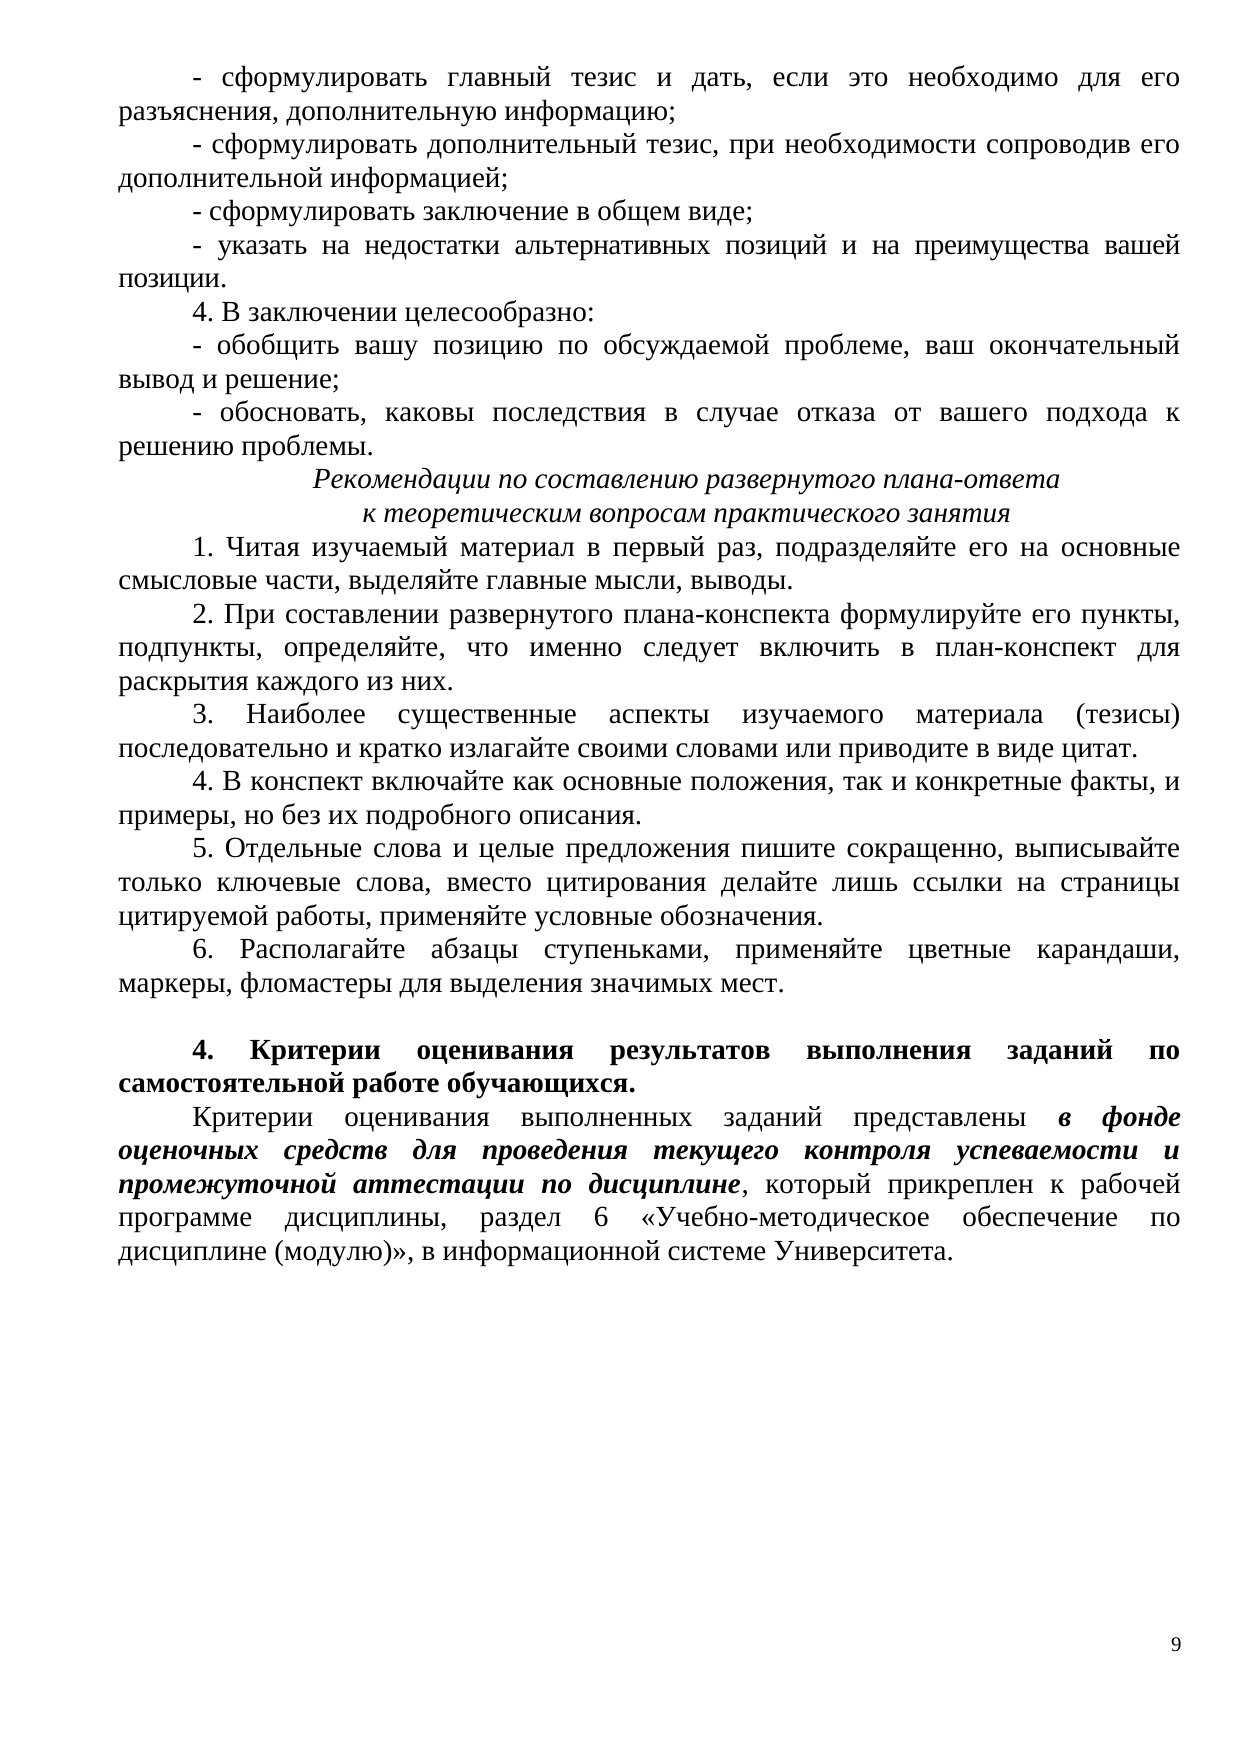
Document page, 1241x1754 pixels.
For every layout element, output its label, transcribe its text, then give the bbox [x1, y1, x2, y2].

text 6. Располагайте абзацы ступеньками, применяйте цветные карандаши, маркеры, фломастеры для выделения значимых мест. [118, 931, 1181, 998]
text к теоретическим вопросам практического занятия [118, 495, 1181, 529]
text 5. Отдельные слова и целые предложения пишите сокращенно, выписывайте только ключевые слова, вместо цитирования делайте лишь ссылки на страницы цитируемой работы, применяйте условные обозначения. [118, 831, 1181, 931]
text - сформулировать главный тезис и дать, если это необходимо для его разъяснения, дополнительную информацию; [118, 59, 1181, 126]
text Критерии оценивания выполненных заданий представлены в фонде оценочных средств для проведения текущего контроля успеваемости и промежуточной аттестации по дисциплине, который прикреплен к рабочей программе дисциплины, раздел 6 «Учебно-методическое обеспечение по дисциплине (модулю)», в информационной системе Университета. [118, 1099, 1181, 1267]
text - сформулировать дополнительный тезис, при необходимости сопроводив его дополнительной информацией; [118, 126, 1181, 193]
text Рекомендации по составлению развернутого плана-ответа [118, 462, 1181, 495]
text 2. При составлении развернутого плана-конспекта формулируйте его пункты, подпункты, определяйте, что именно следует включить в план-конспект для раскрытия каждого из них. [118, 596, 1181, 696]
text - сформулировать заключение в общем виде; [118, 193, 1181, 227]
text - указать на недостатки альтернативных позиций и на преимущества вашей позиции. [118, 227, 1181, 294]
text 4. В заключении целесообразно: [118, 294, 1181, 327]
text - обосновать, каковы последствия в случае отказа от вашего подхода к решению проблемы. [118, 394, 1181, 462]
text - обобщить вашу позицию по обсуждаемой проблеме, ваш окончательный вывод и решение; [118, 327, 1181, 394]
text 4. Критерии оценивания результатов выполнения заданий по самостоятельной работе обучающихся. [118, 1032, 1181, 1099]
text 4. В конспект включайте как основные положения, так и конкретные факты, и примеры, но без их подробного описания. [118, 763, 1181, 831]
text 3. Наиболее существенные аспекты изучаемого материала (тезисы) последовательно и кратко излагайте своими словами или приводите в виде цитат. [118, 696, 1181, 763]
text 1. Читая изучаемый материал в первый раз, подразделяйте его на основные смысловые части, выделяйте главные мысли, выводы. [118, 529, 1181, 596]
